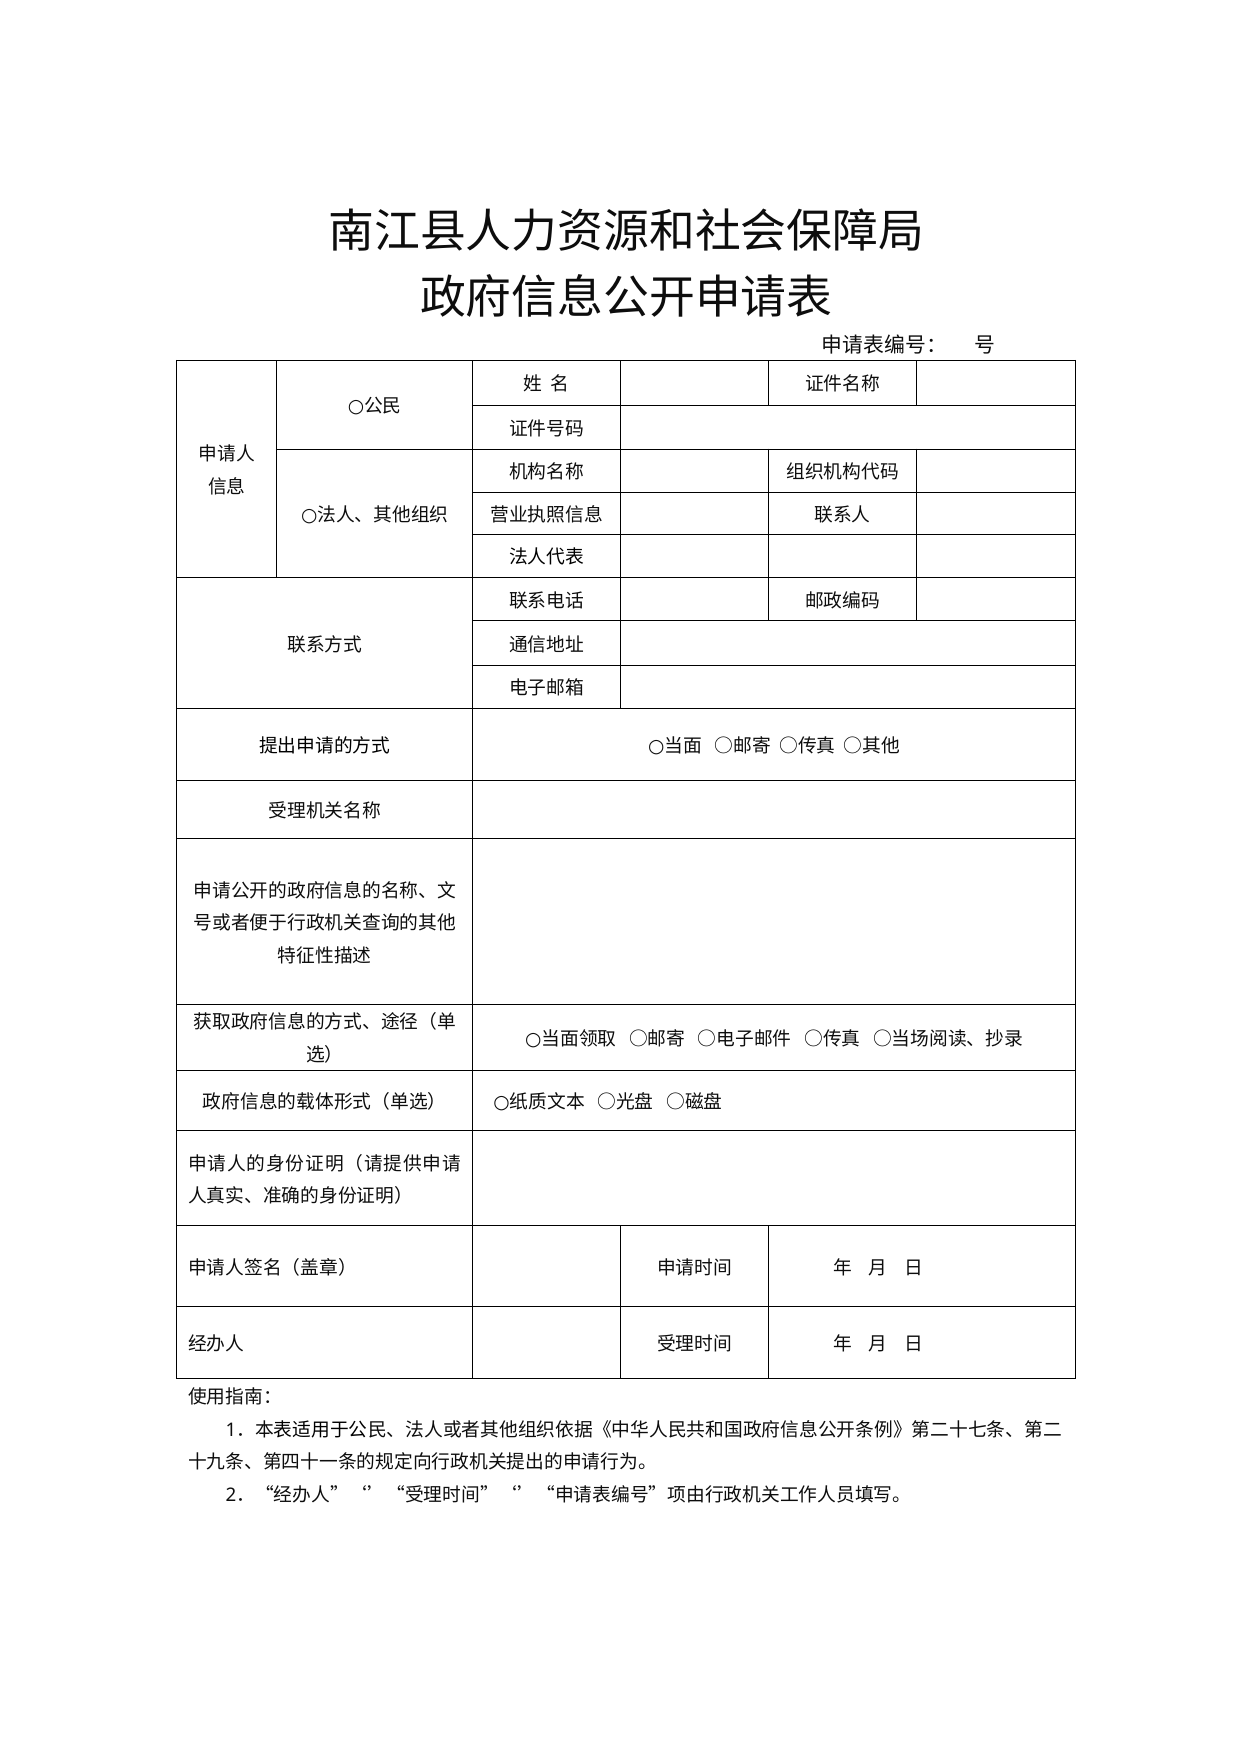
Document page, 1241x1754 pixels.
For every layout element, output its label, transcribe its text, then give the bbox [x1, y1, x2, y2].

table_cell [621, 621, 1075, 664]
table_cell 证件号码 [473, 406, 620, 448]
table_cell 营业执照信息 [473, 493, 620, 534]
table_cell [917, 450, 1075, 492]
table_cell 通信地址 [473, 621, 620, 664]
table_cell 申请时间 [621, 1226, 768, 1306]
table_cell 经办人 [177, 1307, 472, 1378]
table_cell 组织机构代码 [769, 450, 916, 492]
table_cell [769, 535, 916, 577]
table_cell [473, 781, 1075, 838]
text 南江县人力资源和社会保障局 [165, 194, 1087, 261]
table_cell [621, 450, 768, 492]
table_cell 机构名称 [473, 450, 620, 492]
table_header [621, 361, 768, 404]
table_cell ○当面 ○邮寄 ○传真 ○其他 [473, 709, 1075, 780]
table_cell [621, 666, 1075, 708]
table_cell [621, 493, 768, 534]
table_cell 申请公开的政府信息的名称、文号或者便于行政机关查询的其他特征性描述 [177, 839, 472, 1003]
table_cell [473, 1226, 620, 1306]
table_header 申请人 信息 [177, 361, 276, 577]
table_cell 获取政府信息的方式、途径（单选） [177, 1005, 472, 1069]
table_header ○公民 [277, 361, 472, 448]
text 申请表编号： 号 [165, 327, 1087, 360]
table_cell [621, 535, 768, 577]
table_cell 年 月 日 [769, 1226, 1075, 1306]
table_cell [473, 1131, 1075, 1225]
table_cell [621, 578, 768, 620]
table_cell 政府信息的载体形式（单选） [177, 1071, 472, 1130]
table_cell 法人代表 [473, 535, 620, 577]
table_cell 使用指南： 1．本表适用于公民、法人或者其他组织依据《中华人民共和国政府信息公开条例》第二十七条、第二十九条、第四十一条的规定向行政机关提出的申请行为。 2．“经办人”‘’“受理时间”‘’“申请表编号”项由行政机关工作人员填写。 [177, 1379, 1075, 1542]
table_cell 联系方式 [177, 578, 472, 708]
table_cell 年 月 日 [769, 1307, 1075, 1378]
table_cell 提出申请的方式 [177, 709, 472, 780]
table_header 证件名称 [769, 361, 916, 404]
table_cell 联系电话 [473, 578, 620, 620]
table_cell [473, 839, 1075, 1003]
table_cell ○法人、其他组织 [277, 450, 472, 577]
table_cell [621, 406, 1075, 448]
table_cell 申请人签名（盖章） [177, 1226, 472, 1306]
table_cell 邮政编码 [769, 578, 916, 620]
table_cell ○纸质文本 ○光盘 ○磁盘 [473, 1071, 1075, 1130]
text 政府信息公开申请表 [165, 261, 1087, 327]
table_header 姓 名 [473, 361, 620, 404]
table_cell 电子邮箱 [473, 666, 620, 708]
table_cell [917, 578, 1075, 620]
table_cell [917, 535, 1075, 577]
table_cell 申请人的身份证明（请提供申请人真实、准确的身份证明） [177, 1131, 472, 1225]
table_cell 受理机关名称 [177, 781, 472, 838]
table_cell [917, 493, 1075, 534]
table_cell [473, 1307, 620, 1378]
table_cell 受理时间 [621, 1307, 768, 1378]
table_cell 联系人 [769, 493, 916, 534]
table_cell ○当面领取 ○邮寄 ○电子邮件 ○传真 ○当场阅读、抄录 [473, 1005, 1075, 1069]
table_header [917, 361, 1075, 404]
